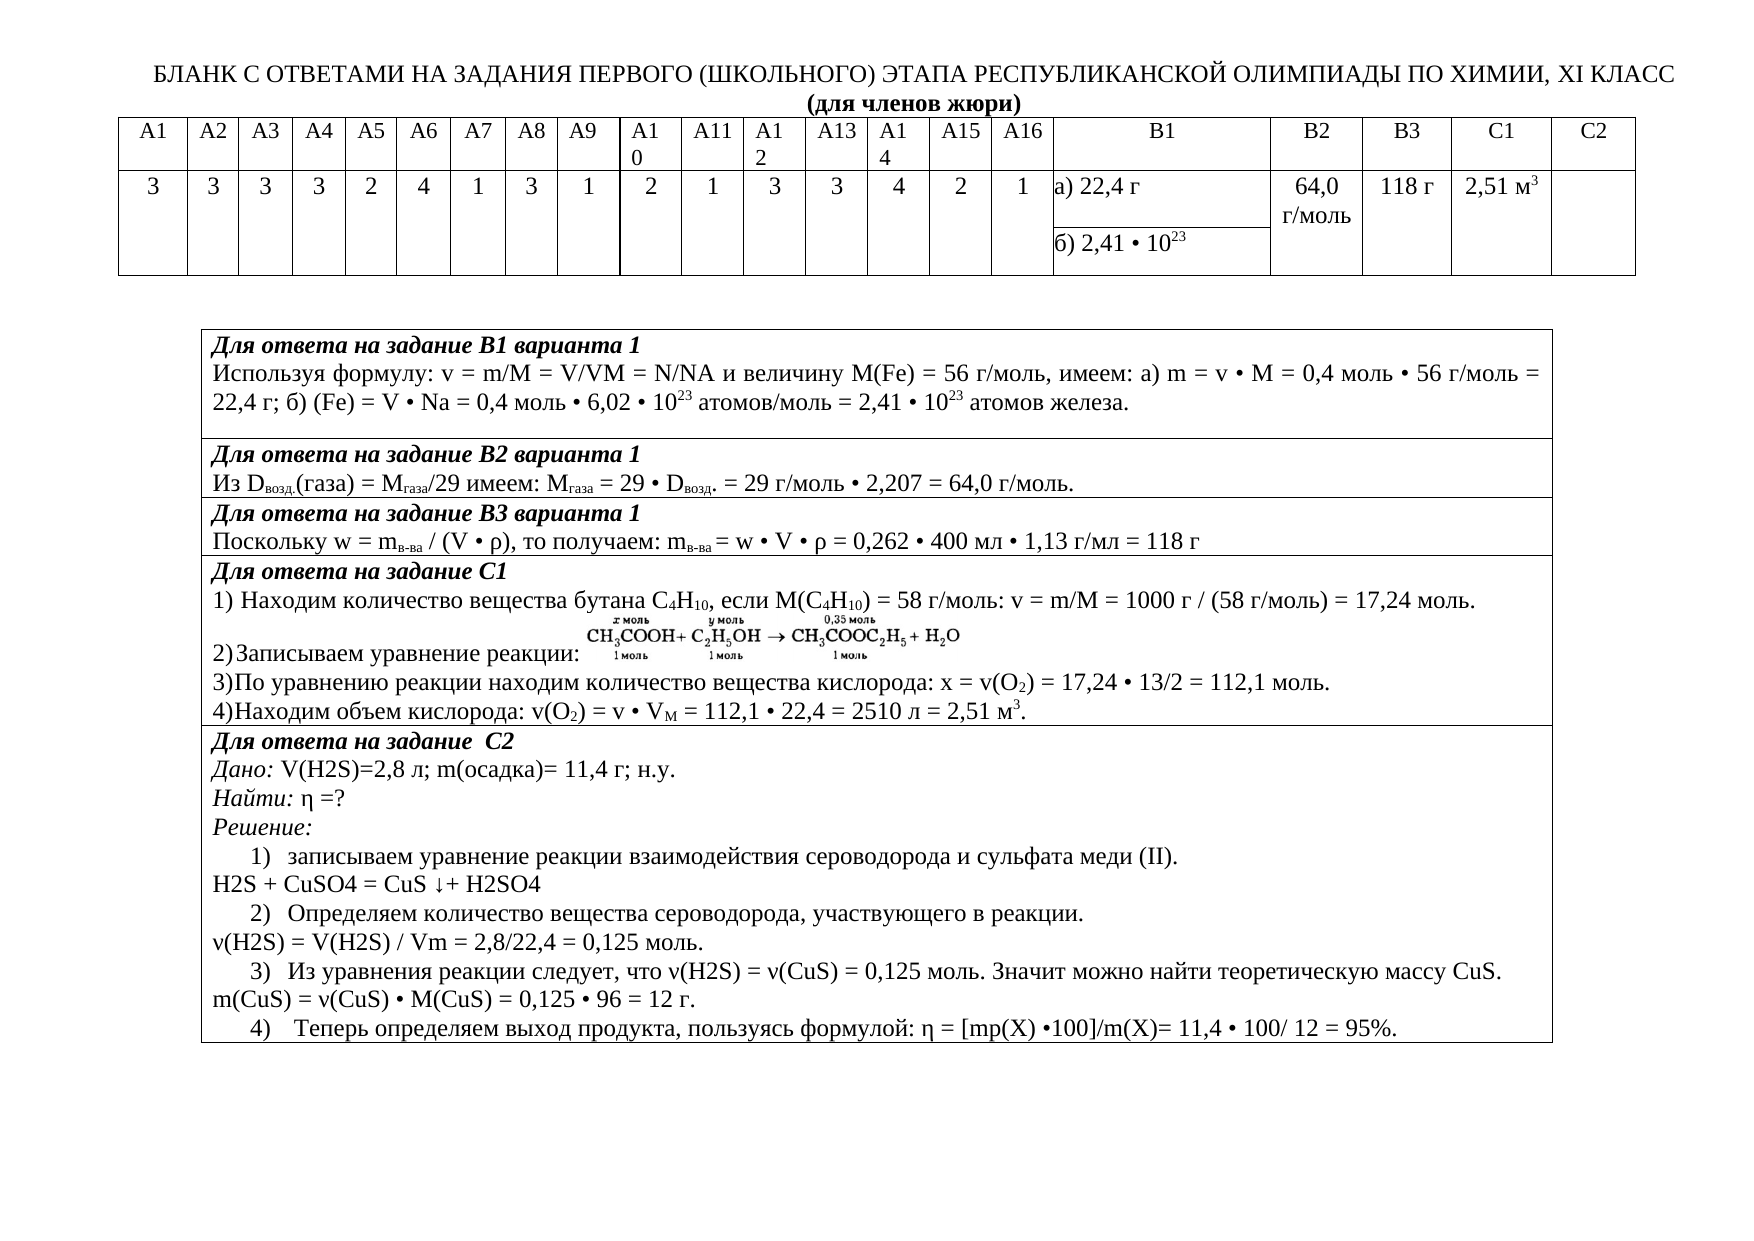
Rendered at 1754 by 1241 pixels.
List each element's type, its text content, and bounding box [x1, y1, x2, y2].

table_cell 118 г [1363, 171, 1451, 275]
table_cell 3 [744, 171, 805, 275]
table_cell 3 [239, 171, 292, 275]
table_header С1 [1452, 118, 1551, 170]
table_header А6 [397, 118, 450, 170]
table_header Для ответа на задание В1 варианта 1 Используя формулу: v = m/M = V/VM = N/NA и величину M(Fe) = 56 г/моль, имеем: а) m = v • M = 0,4 моль • 56 г/моль = 22,4 г; б) (Fe) = V • Na = 0,4 моль • 6,02 • 1023 атомов/моль = 2,41 • 1023 атомов железа. [202, 330, 1552, 438]
table_cell [1552, 171, 1635, 275]
table_cell 3 [119, 171, 187, 275]
table_cell б) 2,41 • 1023 [1054, 228, 1270, 275]
table_header А4 [293, 118, 345, 170]
table_header А14 [868, 118, 929, 170]
table_cell 3 [293, 171, 345, 275]
table_header А2 [188, 118, 238, 170]
table_header А12 [744, 118, 805, 170]
table_header А9 [558, 118, 619, 170]
text (для членов жюри) [59, 88, 1695, 117]
table_cell 4 [397, 171, 450, 275]
table_cell 1 [558, 171, 619, 275]
table_header В3 [1363, 118, 1451, 170]
table_header А8 [506, 118, 557, 170]
table_header А11 [682, 118, 743, 170]
table_cell 1 [451, 171, 505, 275]
table_cell 2 [346, 171, 396, 275]
table_header А15 [930, 118, 991, 170]
table_cell 3 [806, 171, 867, 275]
table_header А3 [239, 118, 292, 170]
text БЛАНК С ОТВЕТАМИ НА ЗАДАНИЯ ПЕРВОГО (ШКОЛЬНОГО) ЭТАПА РЕСПУБЛИКАНСКОЙ ОЛИМПИАДЫ ПО ХИМИИ, ХI КЛАСС [59, 59, 1695, 88]
table_header В2 [1271, 118, 1362, 170]
table_header А10 [621, 118, 681, 170]
table_cell Для ответа на задание В3 варианта 1 Поскольку w = mв-ва / (V • ρ), то получаем: mв-ва = w • V • ρ = 0,262 • 400 мл • 1,13 г/мл = 118 г [202, 498, 1552, 555]
table_header В1 [1054, 118, 1270, 170]
table_cell а) 22,4 г [1054, 171, 1270, 227]
table_cell 1 [992, 171, 1053, 275]
table_cell 4 [868, 171, 929, 275]
table_header С2 [1552, 118, 1635, 170]
table_header А13 [806, 118, 867, 170]
table_cell 3 [188, 171, 238, 275]
table_header А1 [119, 118, 187, 170]
table_cell 64,0 г/моль [1271, 171, 1362, 275]
picture [586, 613, 960, 662]
table_cell Для ответа на задание С1 Находим количество вещества бутана С4Н10, если М(С4Н10) = 58 г/моль: v = m/М = 1000 г / (58 г/моль) = 17,24 моль. Записываем уравнение реакции: По уравнению реакции находим количество вещества кислорода: х = v(O2) = 17,24 • 13/2 = 112,1 моль. Находим объем кислорода: v(O2) = v • VM = 112,1 • 22,4 = 2510 л = 2,51 м3. [202, 556, 1552, 725]
table_cell 2 [621, 171, 681, 275]
table_cell 2,51 м3 [1452, 171, 1551, 275]
table_header А16 [992, 118, 1053, 170]
table_cell 1 [682, 171, 743, 275]
table_cell 2 [930, 171, 991, 275]
table_cell Для ответа на задание С2 Дано: V(H2S)=2,8 л; m(осадка)= 11,4 г; н.у. Найти: η =? Решение: записываем уравнение реакции взаимодействия сероводорода и сульфата меди (II). H2S + CuSO4 = CuS ↓+ H2SO4 Определяем количество вещества сероводорода, участвующего в реакции. ν(H2S) = V(H2S) / Vm = 2,8/22,4 = 0,125 моль. Из уравнения реакции следует, что ν(H2S) = ν(СuS) = 0,125 моль. Значит можно найти теоретическую массу СuS. m(СuS) = ν(СuS) • М(СuS) = 0,125 • 96 = 12 г. Теперь определяем выход продукта, пользуясь формулой: η = [mp(X) •100]/m(X)= 11,4 • 100/ 12 = 95%. [202, 726, 1552, 1042]
table_cell 3 [506, 171, 557, 275]
table_header А5 [346, 118, 396, 170]
table_cell Для ответа на задание В2 варианта 1 Из Dвозд.(газа) = Мгаза/29 имеем: Мгаза = 29 • Dвозд. = 29 г/моль • 2,207 = 64,0 г/моль. [202, 439, 1552, 497]
table_header А7 [451, 118, 505, 170]
